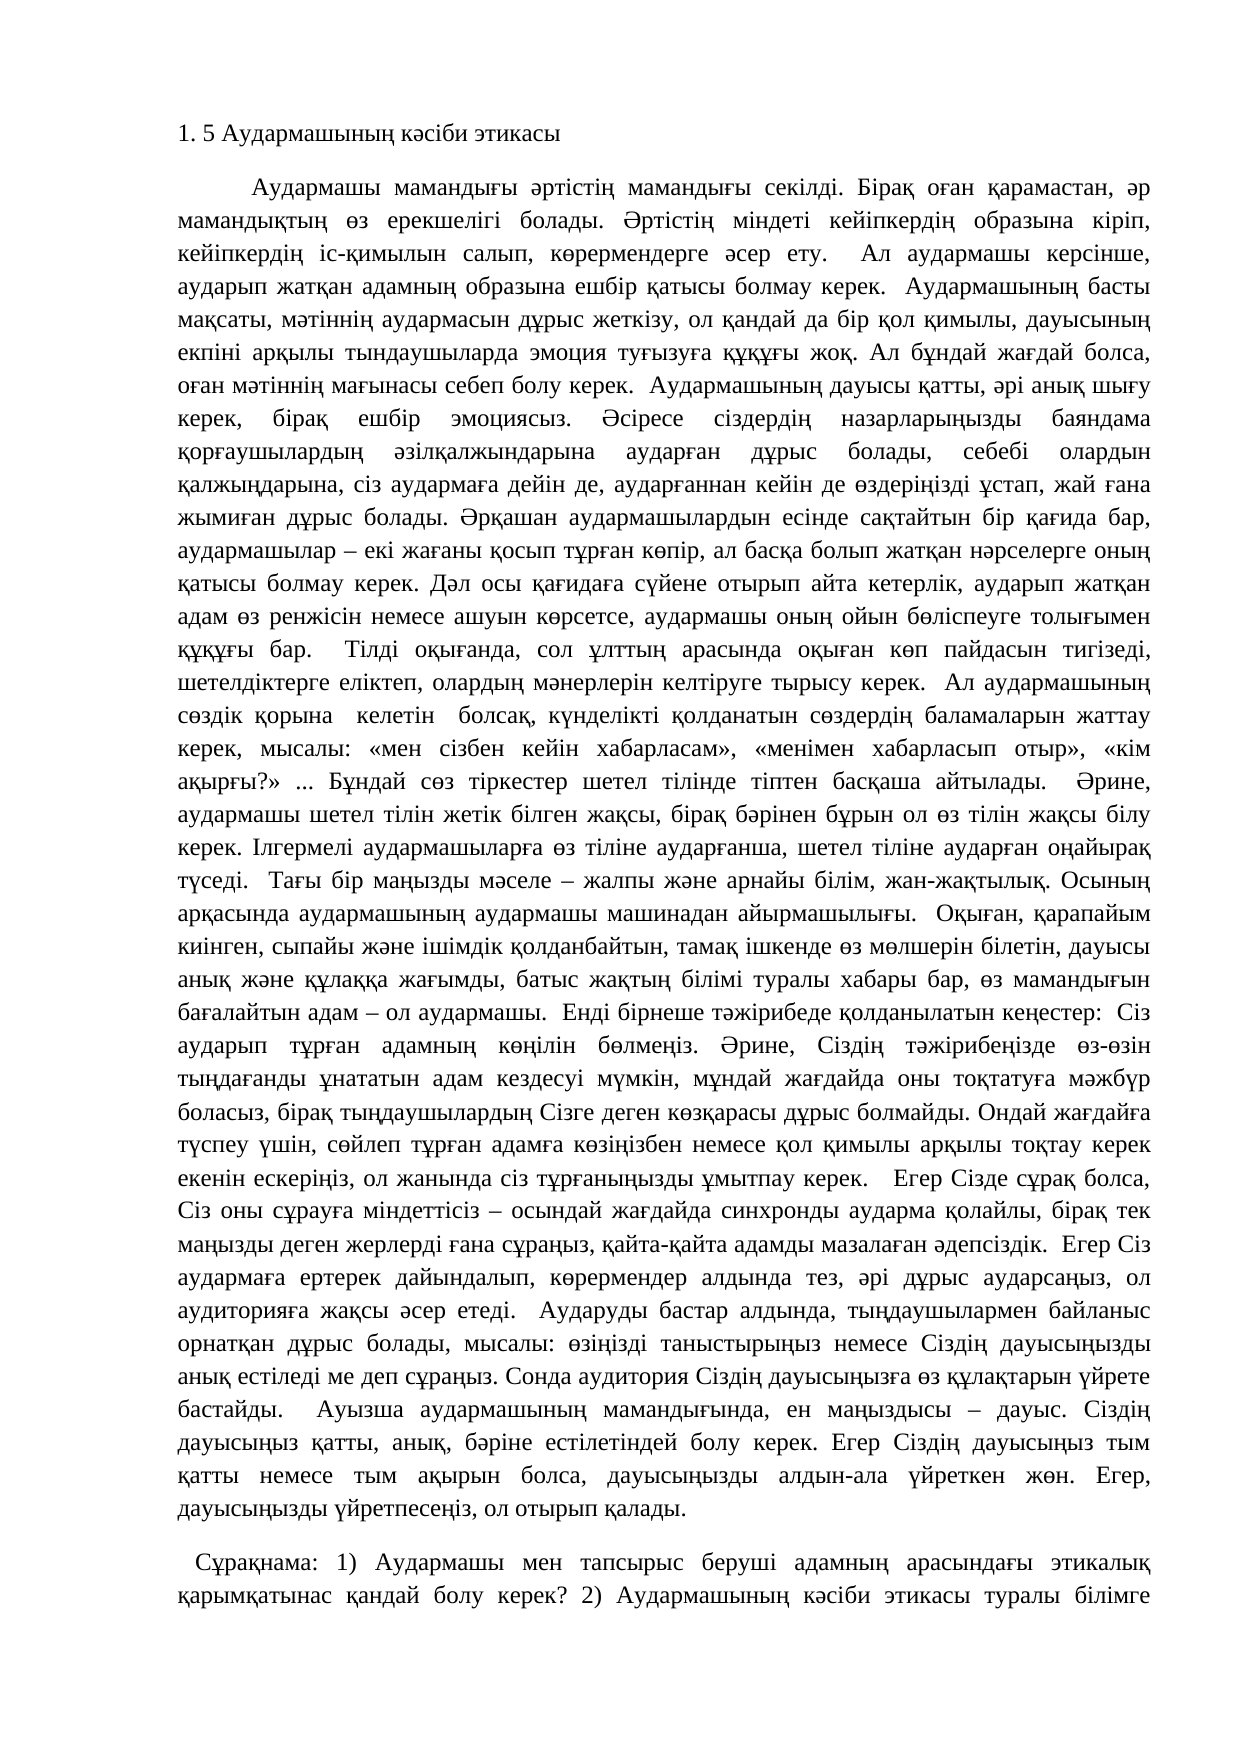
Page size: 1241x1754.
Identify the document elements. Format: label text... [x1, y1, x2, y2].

text 1. 5 Аудармашының кәсіби этикасы [177, 118, 1152, 147]
text Аудармашы мамандығы әртістің мамандығы секілді. Бірақ оған қарамастан, әр мамандықтың өз ерекшелігі болады. Әртістің міндеті кейіпкердің образына кіріп, кейіпкердің іс-қимылын салып, көрермендерге әсер ету. Ал аудармашы керсінше, аударып жатқан адамның образына ешбір қатысы болмау керек. Аудармашының басты мақсаты, мәтіннің аудармасын дұрыс жеткізу, ол қандай да бір қол қимылы, дауысының екпіні арқылы тындаушыларда эмоция туғызуға құқұғы жоқ. Ал бұндай жағдай болса, оған мәтіннің мағынасы себеп болу керек. Аудармашының дауысы қатты, әрі анық шығу керек, бірақ ешбір эмоциясыз. Әсіресе сіздердің назарларыңызды баяндама қорғаушылардың әзілқалжындарына аударған дұрыс болады, себебі олардын қалжыңдарына, сіз аудармаға дейін де, аударғаннан кейін де өздеріңізді ұстап, жай ғана жымиған дұрыс болады. Әрқашан аудармашылардын есінде сақтайтын бір қағида бар, аудармашылар – екі жағаны қосып тұрған көпір, ал басқа болып жатқан нәрселерге оның қатысы болмау керек. Дәл осы қағидаға сүйене отырып айта кетерлік, аударып жатқан адам өз ренжісін немесе ашуын көрсетсе, аудармашы оның ойын бөліспеуге толығымен құқұғы бар. Тілді оқығанда, сол ұлттың арасында оқыған көп пайдасын тигізеді, шетелдіктерге еліктеп, олардың мәнерлерін келтіруге тырысу керек. Ал аудармашының сөздік қорына келетін болсақ, күнделікті қолданатын сөздердің баламаларын жаттау керек, мысалы: «мен сізбен кейін хабарласам», «менімен хабарласып отыр», «кім ақырғы?» ... Бұндай сөз тіркестер шетел тілінде тіптен басқаша айтылады. Әрине, аудармашы шетел тілін жетік білген жақсы, бірақ бәрінен бұрын ол өз тілін жақсы білу керек. Ілгермелі аудармашыларға өз тіліне аударғанша, шетел тіліне аударған оңайырақ түседі. Тағы бір маңызды мәселе – жалпы және арнайы білім, жан-жақтылық. Осының арқасында аудармашының аудармашы машинадан айырмашылығы. Оқыған, қарапайым киінген, сыпайы және ішімдік қолданбайтын, тамақ ішкенде өз мөлшерін білетін, дауысы анық және құлаққа жағымды, батыс жақтың білімі туралы хабары бар, өз мамандығын бағалайтын адам – ол аудармашы. Енді бірнеше тәжірибеде қолданылатын кеңестер: Сіз аударып тұрған адамның көңілін бөлмеңіз. Әрине, Сіздің тәжірибеңізде өз-өзін тыңдағанды ұнататын адам кездесуі мүмкін, мұндай жағдайда оны тоқтатуға мәжбүр боласыз, бірақ тыңдаушылардың Сізге деген көзқарасы дұрыс болмайды. Ондай жағдайға түспеу үшін, сөйлеп тұрған адамға көзіңізбен немесе қол қимылы арқылы тоқтау керек екенін ескеріңіз, ол жанында сіз тұрғаныңызды ұмытпау керек. Егер Сізде сұрақ болса, Сіз оны сұрауға міндеттісіз – осындай жағдайда синхронды аударма қолайлы, бірақ тек маңызды деген жерлерді ғана сұраңыз, қайта-қайта адамды мазалаған әдепсіздік. Егер Сіз аудармаға ертерек дайындалып, көрермендер алдында тез, әрі дұрыс аударсаңыз, ол аудиторияға жақсы әсер етеді. Аударуды бастар алдында, тыңдаушылармен байланыс орнатқан дұрыс болады, мысалы: өзіңізді таныстырыңыз немесе Сіздің дауысыңызды анық естіледі ме деп сұраңыз. Сонда аудитория Сіздің дауысыңызға өз құлақтарын үйрете бастайды. Ауызша аудармашының мамандығында, ен маңыздысы – дауыс. Сіздің дауысыңыз қатты, анық, бәріне естілетіндей болу керек. Егер Сіздің дауысыңыз тым қатты немесе тым ақырын болса, дауысыңызды алдын-ала үйреткен жөн. Егер, дауысыңызды үйретпесеңіз, ол отырып қалады. [177, 172, 1152, 1522]
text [177, 1547, 1152, 1608]
